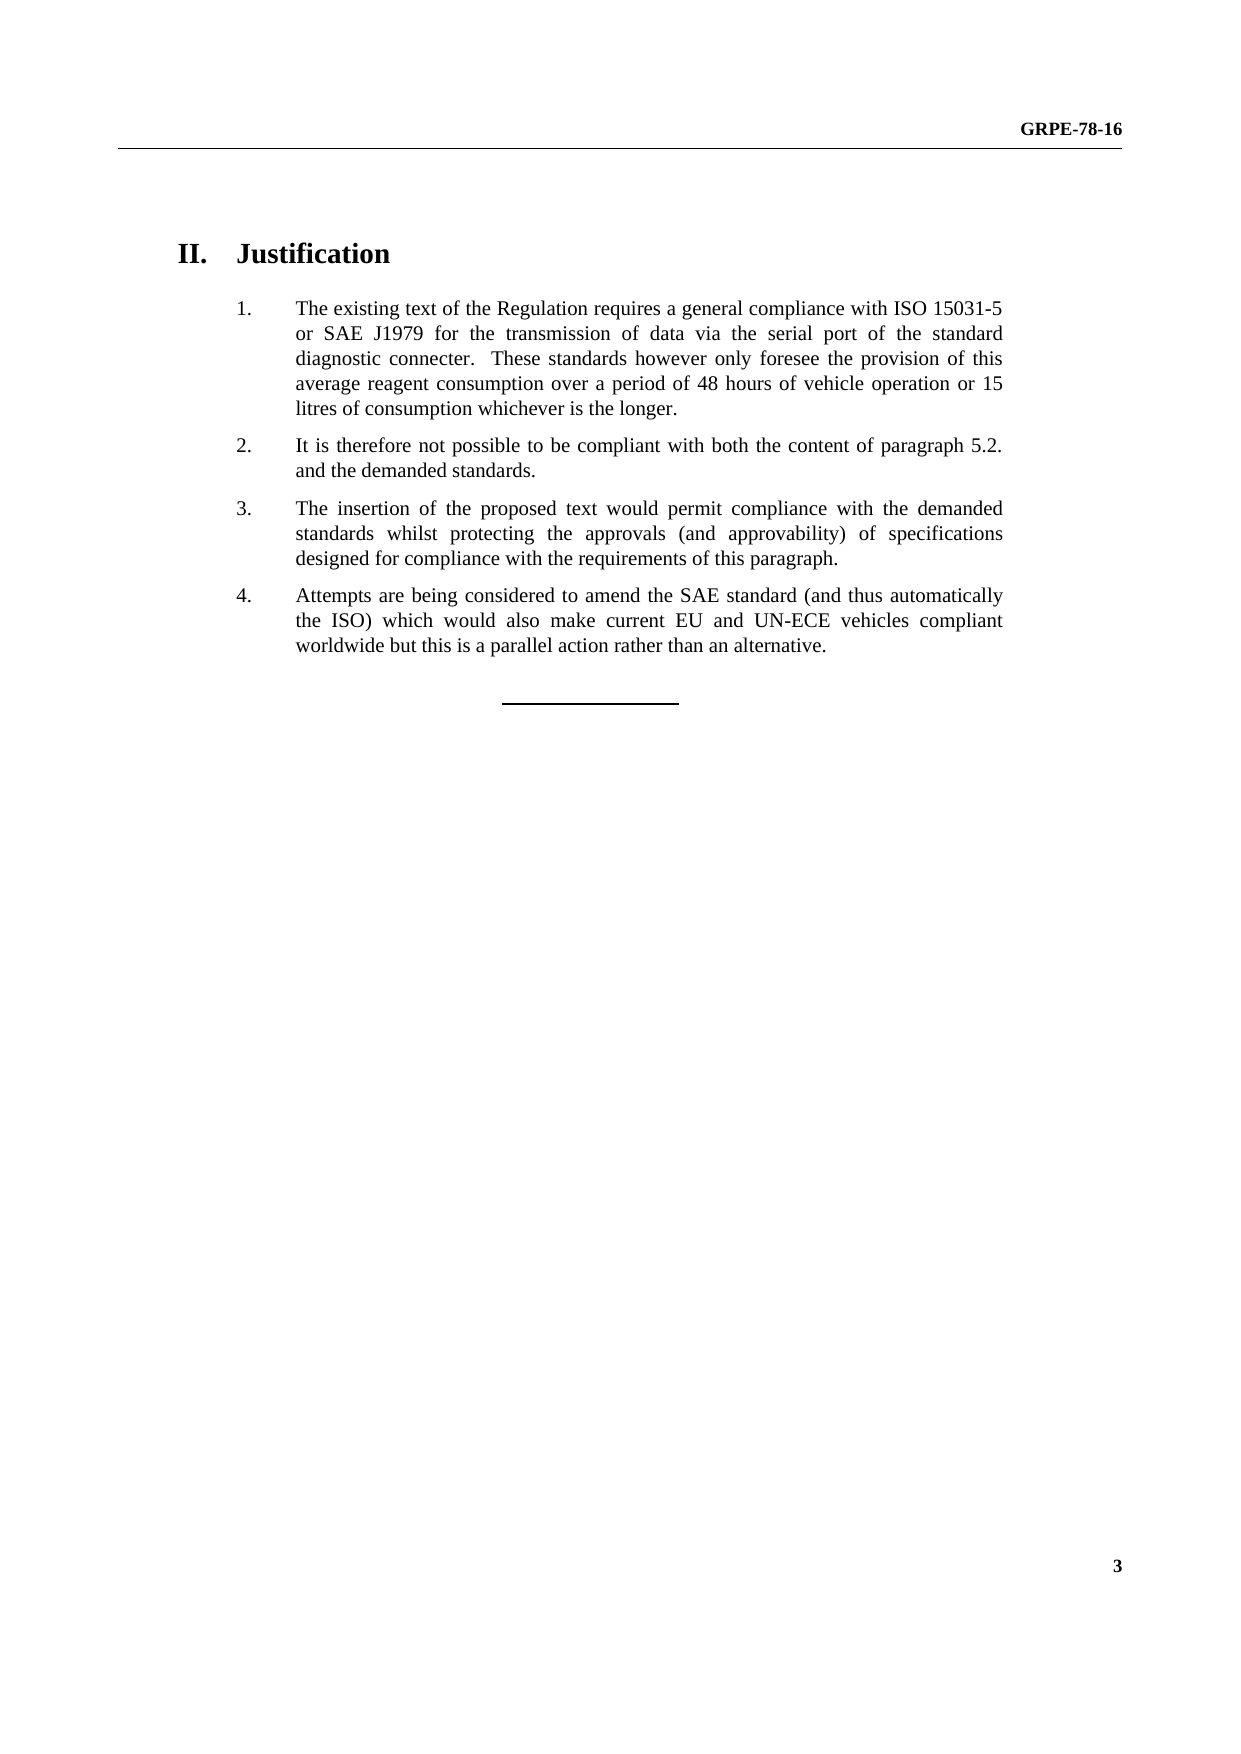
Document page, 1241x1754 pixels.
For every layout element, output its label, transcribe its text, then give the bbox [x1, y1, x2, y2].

list The existing text of the Regulation requires a general compliance with ISO 15031-5 or SAE J1979 for the transmission of data via the serial port of the standard diagnostic connecter. These standards however only foresee the provision of this average reagent consumption over a period of 48 hours of vehicle operation or 15 litres of consumption whichever is the longer. [236, 295, 1004, 420]
list It is therefore not possible to be compliant with both the content of paragraph 5.2. and the demanded standards. [236, 432, 1004, 482]
text II. Justification [177, 239, 1004, 270]
list The insertion of the proposed text would permit compliance with the demanded standards whilst protecting the approvals (and approvability) of specifications designed for compliance with the requirements of this paragraph. [236, 495, 1004, 570]
list Attempts are being considered to amend the SAE standard (and thus automatically the ISO) which would also make current EU and UN-ECE vehicles compliant worldwide but this is a parallel action rather than an alternative. [236, 582, 1004, 657]
